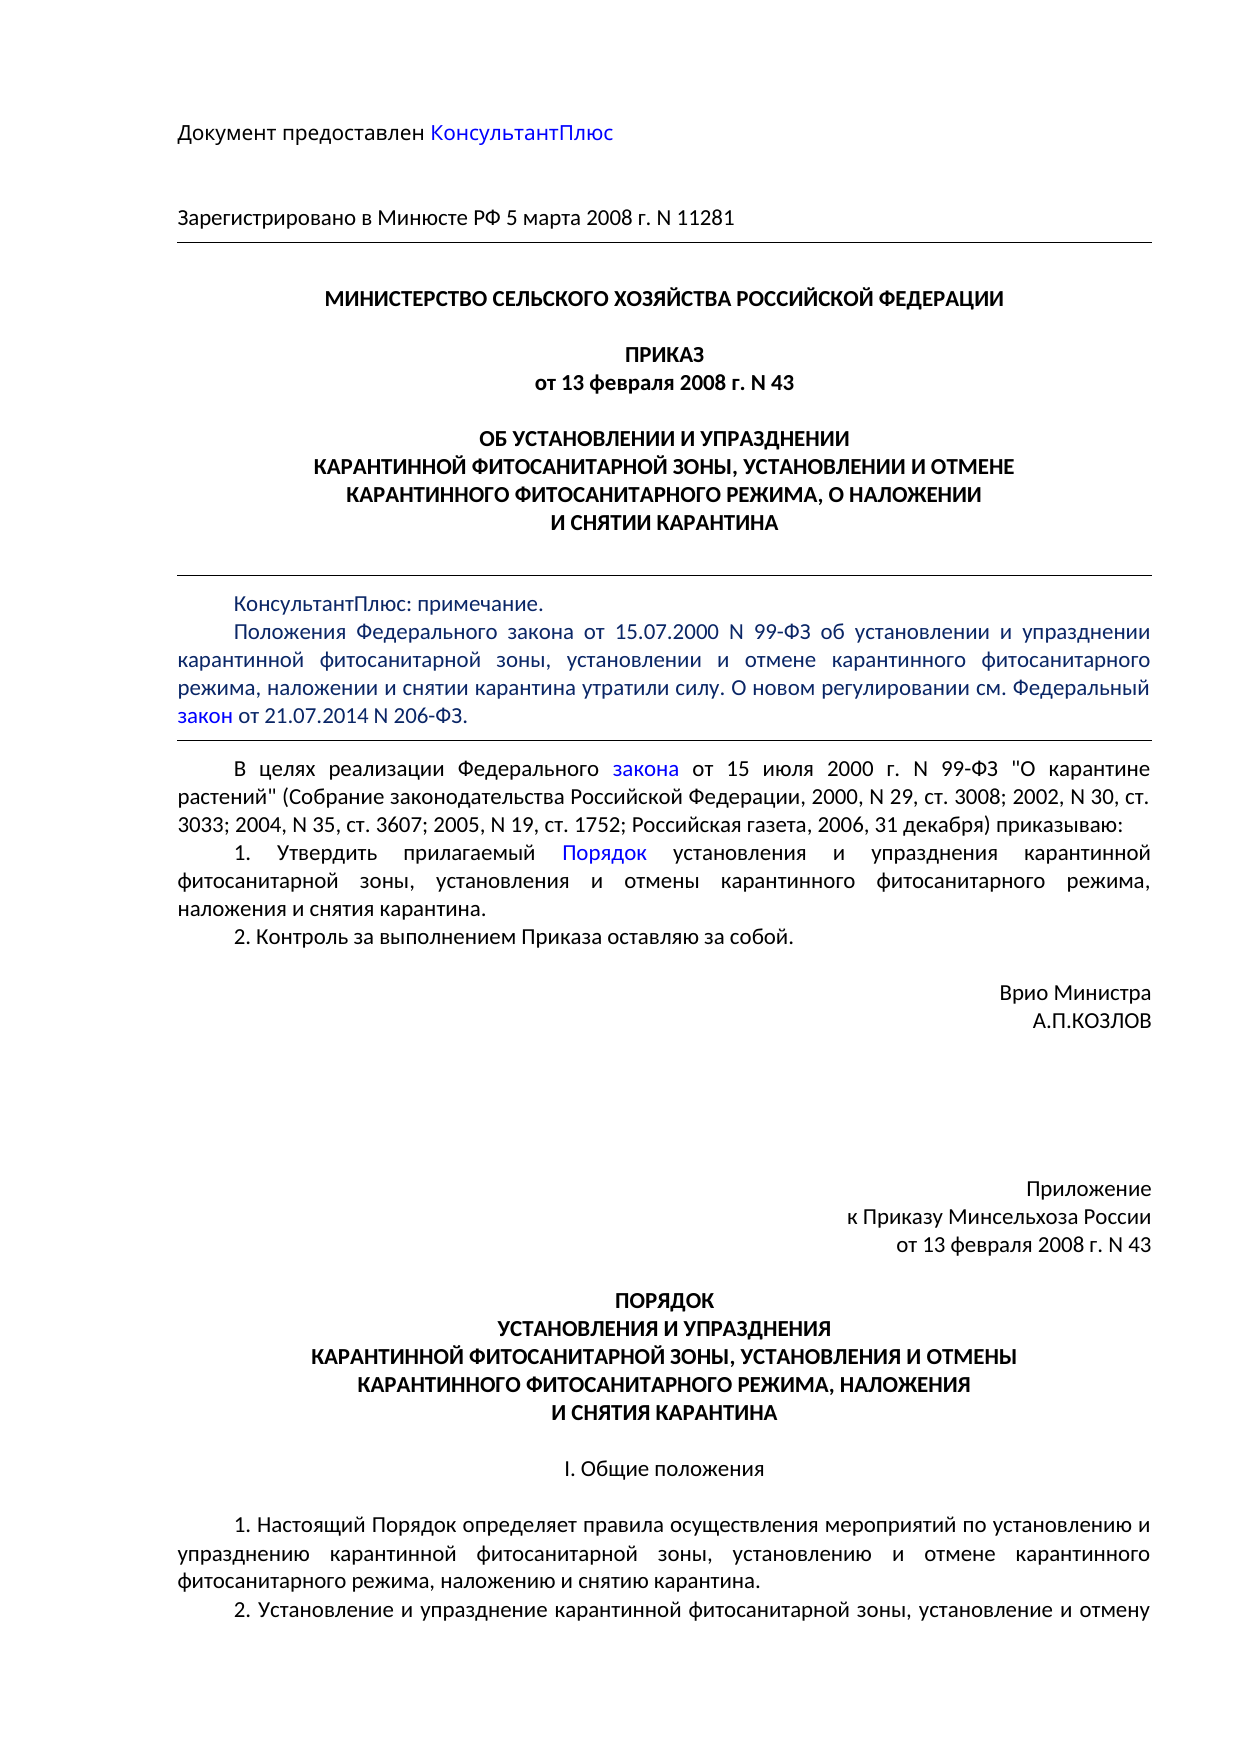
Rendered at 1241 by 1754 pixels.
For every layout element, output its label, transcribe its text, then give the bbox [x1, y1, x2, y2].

text А.П.КОЗЛОВ [177, 1006, 1152, 1034]
title МИНИСТЕРСТВО СЕЛЬСКОГО ХОЗЯЙСТВА РОССИЙСКОЙ ФЕДЕРАЦИИ [177, 284, 1152, 312]
text 1. Утвердить прилагаемый Порядок установления и упразднения карантинной фитосанитарной зоны, установления и отмены карантинного фитосанитарного режима, наложения и снятия карантина. [177, 838, 1152, 922]
title Документ предоставлен КонсультантПлюс [177, 118, 1152, 175]
text Зарегистрировано в Минюсте РФ 5 марта 2008 г. N 11281 [177, 203, 1152, 231]
text Положения Федерального закона от 15.07.2000 N 99-ФЗ об установлении и упразднении карантинной фитосанитарной зоны, установлении и отмене карантинного фитосанитарного режима, наложении и снятии карантина утратили силу. О новом регулировании см. Федеральный закон от 21.07.2014 N 206-ФЗ. [177, 617, 1152, 729]
title УСТАНОВЛЕНИЯ И УПРАЗДНЕНИЯ [177, 1314, 1152, 1342]
title ПРИКАЗ [177, 340, 1152, 368]
title от 13 февраля 2008 г. N 43 [177, 368, 1152, 396]
text от 13 февраля 2008 г. N 43 [177, 1230, 1152, 1258]
title ПОРЯДОК [177, 1286, 1152, 1314]
text 1. Настоящий Порядок определяет правила осуществления мероприятий по установлению и упразднению карантинной фитосанитарной зоны, установлению и отмене карантинного фитосанитарного режима, наложению и снятию карантина. [177, 1511, 1152, 1595]
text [177, 1595, 1152, 1623]
text к Приказу Минсельхоза России [177, 1202, 1152, 1230]
text Врио Министра [177, 978, 1152, 1006]
title КАРАНТИННОЙ ФИТОСАНИТАРНОЙ ЗОНЫ, УСТАНОВЛЕНИЯ И ОТМЕНЫ [177, 1342, 1152, 1371]
text КонсультантПлюс: примечание. [177, 589, 1152, 617]
title И СНЯТИЯ КАРАНТИНА [177, 1398, 1152, 1427]
text I. Общие положения [177, 1454, 1152, 1483]
title КАРАНТИННОГО ФИТОСАНИТАРНОГО РЕЖИМА, НАЛОЖЕНИЯ [177, 1371, 1152, 1398]
title КАРАНТИННОГО ФИТОСАНИТАРНОГО РЕЖИМА, О НАЛОЖЕНИИ [177, 480, 1152, 508]
text В целях реализации Федерального закона от 15 июля 2000 г. N 99-ФЗ "О карантине растений" (Собрание законодательства Российской Федерации, 2000, N 29, ст. 3008; 2002, N 30, ст. 3033; 2004, N 35, ст. 3607; 2005, N 19, ст. 1752; Российская газета, 2006, 31 декабря) приказываю: [177, 754, 1152, 838]
title И СНЯТИИ КАРАНТИНА [177, 508, 1152, 536]
title КАРАНТИННОЙ ФИТОСАНИТАРНОЙ ЗОНЫ, УСТАНОВЛЕНИИ И ОТМЕНЕ [177, 452, 1152, 480]
text Приложение [177, 1174, 1152, 1202]
title ОБ УСТАНОВЛЕНИИ И УПРАЗДНЕНИИ [177, 424, 1152, 452]
text 2. Контроль за выполнением Приказа оставляю за собой. [177, 922, 1152, 950]
